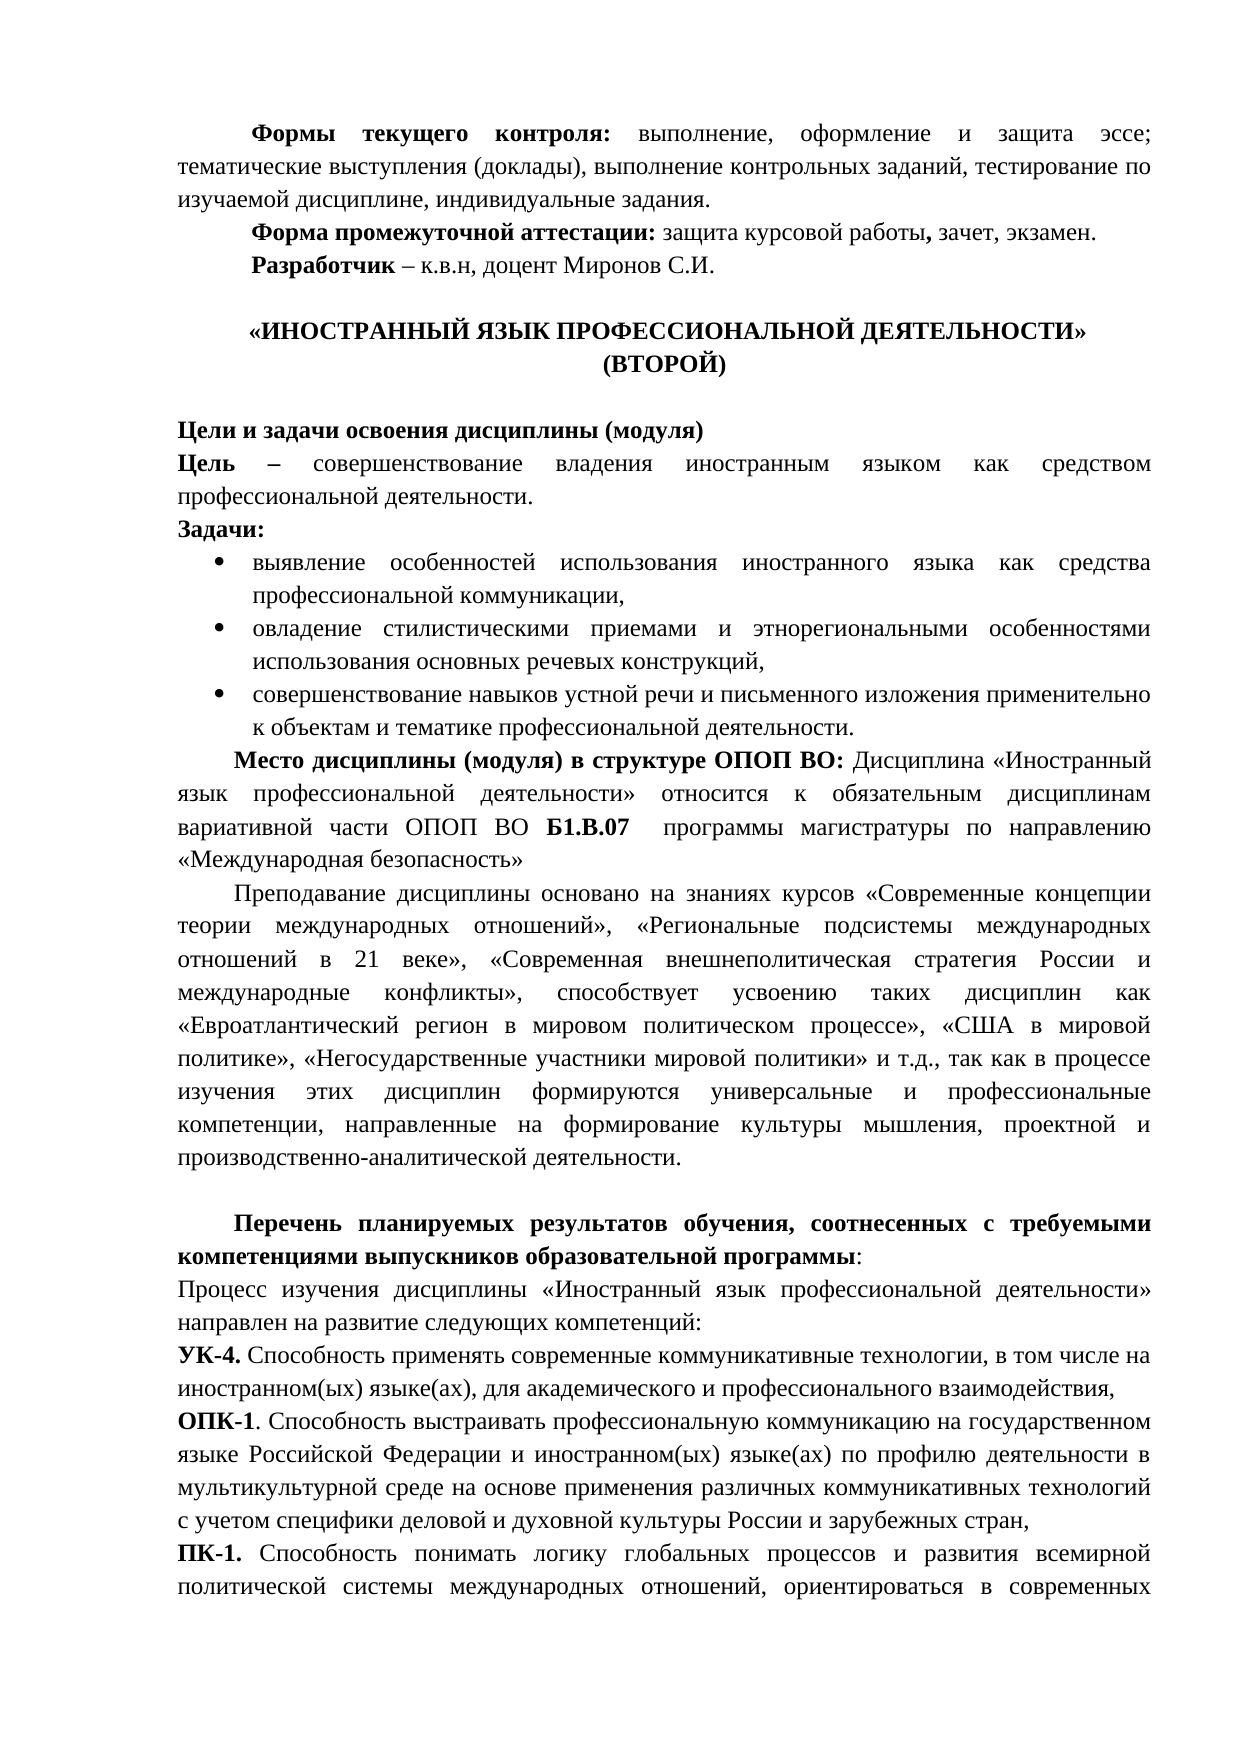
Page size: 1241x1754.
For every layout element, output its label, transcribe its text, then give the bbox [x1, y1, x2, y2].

text Процесс изучения дисциплины «Иностранный язык профессиональной деятельности» направлен на развитие следующих компетенций: [177, 1274, 1152, 1336]
text Преподавание дисциплины основано на знаниях курсов «Современные концепции теории международных отношений», «Региональные подсистемы международных отношений в 21 веке», «Современная внешнеполитическая стратегия России и международные конфликты», способствует усвоению таких дисциплин как «Евроатлантический регион в мировом политическом процессе», «США в мировой политике», «Негосударственные участники мировой политики» и т.д., так как в процессе изучения этих дисциплин формируются универсальные и профессиональные компетенции, направленные на формирование культуры мышления, проектной и производственно-аналитической деятельности. [177, 878, 1152, 1171]
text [177, 1538, 1152, 1600]
text Задачи: [177, 514, 1152, 543]
text Разработчик – к.в.н, доцент Миронов С.И. [177, 250, 1152, 279]
text «ИНОСТРАННЫЙ ЯЗЫК ПРОФЕССИОНАЛЬНОЙ ДЕЯТЕЛЬНОСТИ» [177, 316, 1152, 345]
text Перечень планируемых результатов обучения, соотнесенных с требуемыми компетенциями выпускников образовательной программы: [177, 1208, 1152, 1269]
text Форма промежуточной аттестации: защита курсовой работы, зачет, экзамен. [177, 217, 1152, 246]
text УК-4. Способность применять современные коммуникативные технологии, в том числе на иностранном(ых) языке(ах), для академического и профессионального взаимодействия, [177, 1340, 1152, 1402]
text Цель – совершенствование владения иностранным языком как средством профессиональной деятельности. [177, 448, 1152, 510]
text ОПК-1. Способность выстраивать профессиональную коммуникацию на государственном языке Российской Федерации и иностранном(ых) языке(ах) по профилю деятельности в мультикультурной среде на основе применения различных коммуникативных технологий с учетом специфики деловой и духовной культуры России и зарубежных стран, [177, 1406, 1152, 1534]
text Формы текущего контроля: выполнение, оформление и защита эссе; тематические выступления (доклады), выполнение контрольных заданий, тестирование по изучаемой дисциплине, индивидуальные задания. [177, 118, 1152, 213]
list выявление особенностей использования иностранного языка как средства профессиональной коммуникации, [215, 547, 1152, 609]
text Цели и задачи освоения дисциплины (модуля) [177, 415, 1152, 444]
text Место дисциплины (модуля) в структуре ОПОП ВО: Дисциплина «Иностранный язык профессиональной деятельности» относится к обязательным дисциплинам вариативной части ОПОП ВО Б1.В.07 программы магистратуры по направлению «Международная безопасность» [177, 746, 1152, 873]
list совершенствование навыков устной речи и письменного изложения применительно к объектам и тематике профессиональной деятельности. [215, 679, 1152, 741]
text (ВТОРОЙ) [177, 349, 1152, 378]
list овладение стилистическими приемами и этнорегиональными особенностями использования основных речевых конструкций, [215, 613, 1152, 675]
